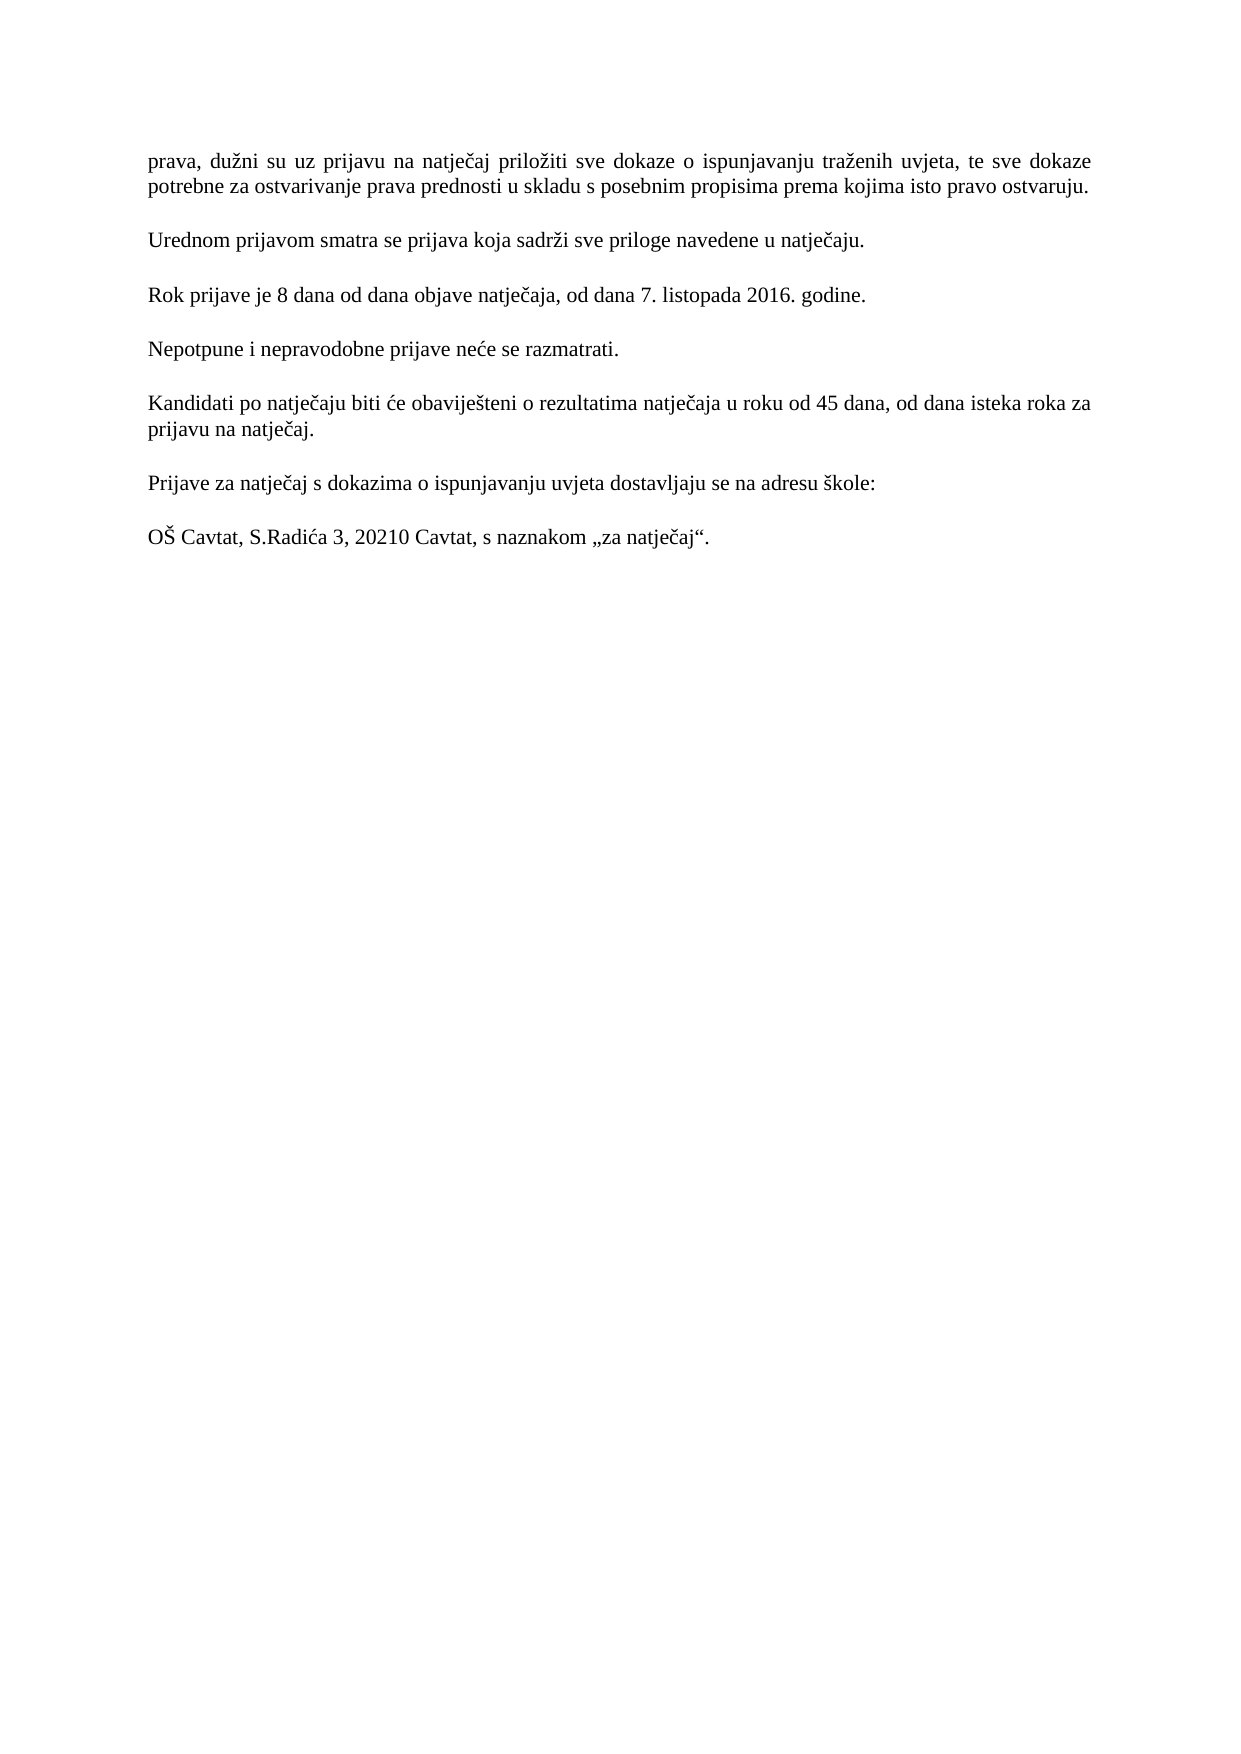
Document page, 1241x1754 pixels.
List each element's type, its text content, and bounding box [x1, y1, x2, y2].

text OŠ Cavtat, S.Radića 3, 20210 Cavtat, s naznakom „za natječaj“. [148, 524, 1093, 549]
text Rok prijave je 8 dana od dana objave natječaja, od dana 7. listopada 2016. godine. [148, 282, 1093, 307]
text Nepotpune i nepravodobne prijave neće se razmatrati. [148, 336, 1093, 361]
text Kandidati po natječaju biti će obaviješteni o rezultatima natječaja u roku od 45 dana, od dana isteka roka za prijavu na natječaj. [148, 390, 1093, 441]
text Urednom prijavom smatra se prijava koja sadrži sve priloge navedene u natječaju. [148, 227, 1093, 252]
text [148, 148, 1093, 198]
text Prijave za natječaj s dokazima o ispunjavanju uvjeta dostavljaju se na adresu škole: [148, 470, 1093, 495]
